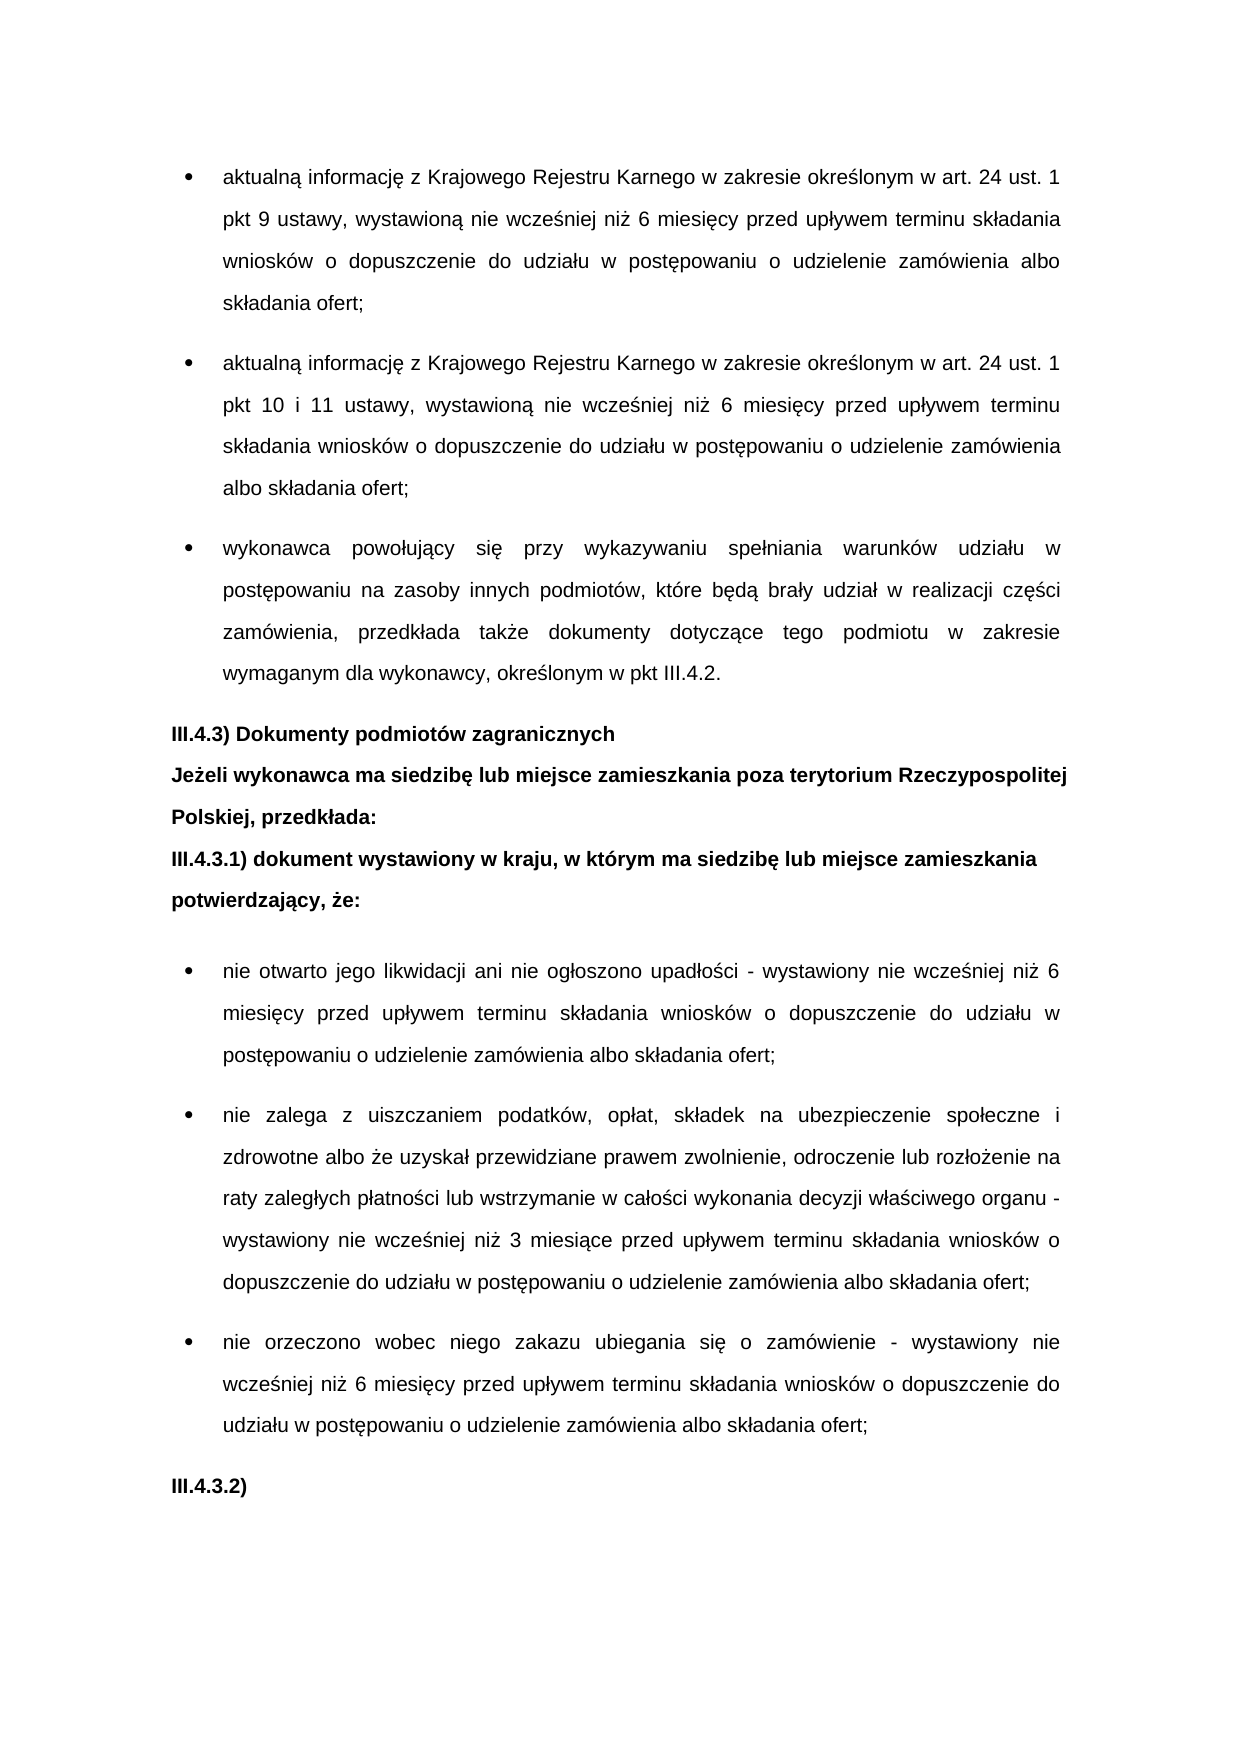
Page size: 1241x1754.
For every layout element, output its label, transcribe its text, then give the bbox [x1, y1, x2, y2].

list nie zalega z uiszczaniem podatków, opłat, składek na ubezpieczenie społeczne i zdrowotne albo że uzyskał przewidziane prawem zwolnienie, odroczenie lub rozłożenie na raty zaległych płatności lub wstrzymanie w całości wykonania decyzji właściwego organu - wystawiony nie wcześniej niż 3 miesiące przed upływem terminu składania wniosków o dopuszczenie do udziału w postępowaniu o udzielenie zamówienia albo składania ofert; [185, 1085, 1061, 1293]
text Jeżeli wykonawca ma siedzibę lub miejsce zamieszkania poza terytorium Rzeczypospolitej Polskiej, przedkłada: [171, 746, 1093, 829]
list aktualną informację z Krajowego Rejestru Karnego w zakresie określonym w art. 24 ust. 1 pkt 9 ustawy, wystawioną nie wcześniej niż 6 miesięcy przed upływem terminu składania wniosków o dopuszczenie do udziału w postępowaniu o udzielenie zamówienia albo składania ofert; [185, 148, 1061, 314]
list nie orzeczono wobec niego zakazu ubiegania się o zamówienie - wystawiony nie wcześniej niż 6 miesięcy przed upływem terminu składania wniosków o dopuszczenie do udziału w postępowaniu o udzielenie zamówienia albo składania ofert; [185, 1312, 1061, 1437]
text III.4.3.2) [171, 1456, 1093, 1498]
list aktualną informację z Krajowego Rejestru Karnego w zakresie określonym w art. 24 ust. 1 pkt 10 i 11 ustawy, wystawioną nie wcześniej niż 6 miesięcy przed upływem terminu składania wniosków o dopuszczenie do udziału w postępowaniu o udzielenie zamówienia albo składania ofert; [185, 333, 1061, 500]
text III.4.3.1) dokument wystawiony w kraju, w którym ma siedzibę lub miejsce zamieszkania potwierdzający, że: [171, 829, 1093, 912]
list nie otwarto jego likwidacji ani nie ogłoszono upadłości - wystawiony nie wcześniej niż 6 miesięcy przed upływem terminu składania wniosków o dopuszczenie do udziału w postępowaniu o udzielenie zamówienia albo składania ofert; [185, 941, 1061, 1066]
list wykonawca powołujący się przy wykazywaniu spełniania warunków udziału w postępowaniu na zasoby innych podmiotów, które będą brały udział w realizacji części zamówienia, przedkłada także dokumenty dotyczące tego podmiotu w zakresie wymaganym dla wykonawcy, określonym w pkt III.4.2. [185, 518, 1061, 685]
text III.4.3) Dokumenty podmiotów zagranicznych [171, 704, 1093, 746]
